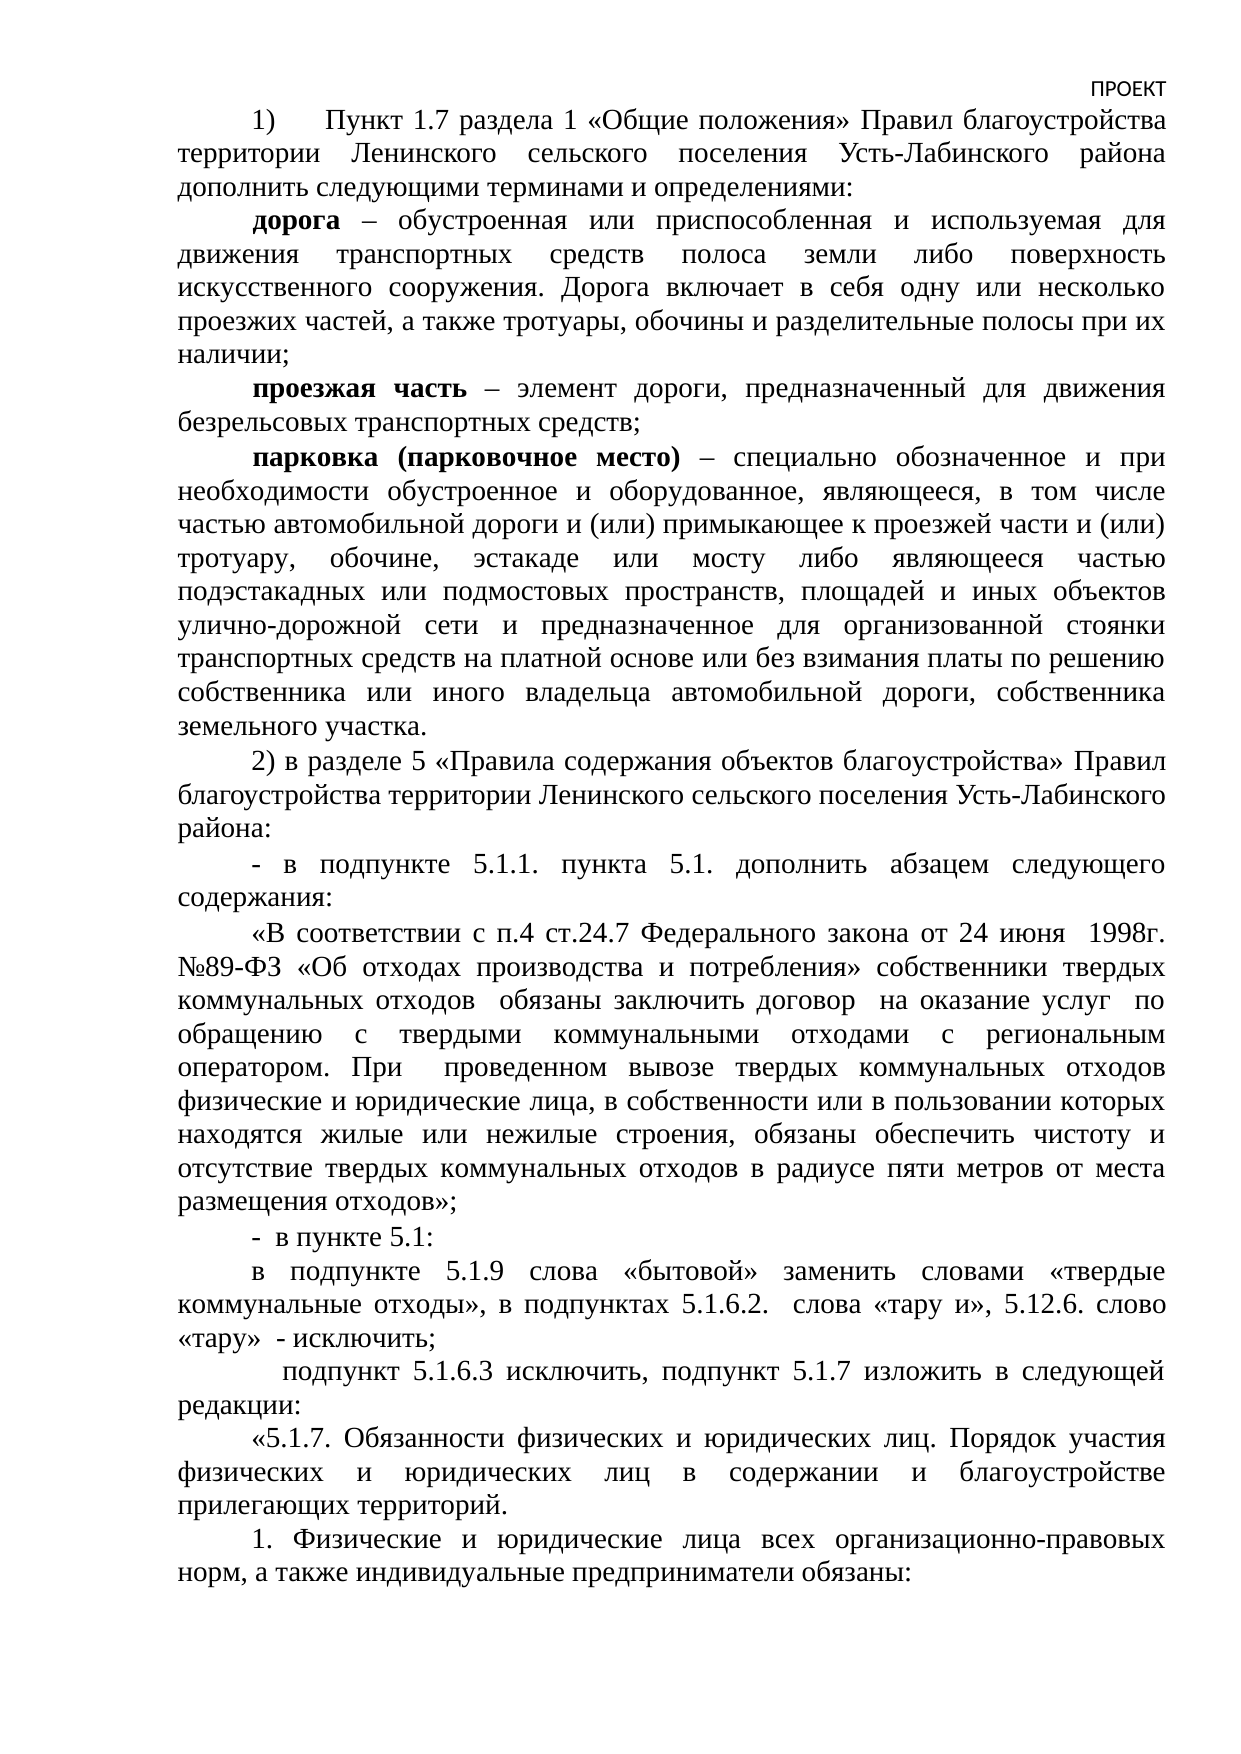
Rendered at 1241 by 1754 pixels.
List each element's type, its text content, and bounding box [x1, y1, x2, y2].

text в подпункте 5.1.9 слова «бытовой» заменить словами «твердые коммунальные отходы», в подпунктах 5.1.6.2. слова «тару и», 5.12.6. слово «тару» - исключить; [177, 1253, 1166, 1353]
text «5.1.7. Обязанности физических и юридических лиц. Порядок участия физических и юридических лиц в содержании и благоустройстве прилегающих территорий. [177, 1420, 1166, 1521]
text проезжая часть – элемент дороги, предназначенный для движения безрельсовых транспортных средств; [177, 370, 1166, 437]
text 1. Физические и юридические лица всех организационно-правовых норм, а также индивидуальные предприниматели обязаны: [177, 1521, 1166, 1588]
text парковка (парковочное место) – специально обозначенное и при необходимости обустроенное и оборудованное, являющееся, в том числе частью автомобильной дороги и (или) примыкающее к проезжей части и (или) тротуару, обочине, эстакаде или мосту либо являющееся частью подэстакадных или подмостовых пространств, площадей и иных объектов улично-дорожной сети и предназначенное для организованной стоянки транспортных средств на платной основе или без взимания платы по решению собственника или иного владельца автомобильной дороги, собственника земельного участка. [177, 439, 1166, 741]
list Пункт 1.7 раздела 1 «Общие положения» Правил благоустройства территории Ленинского сельского поселения Усть-Лабинского района дополнить следующими терминами и определениями: [177, 102, 1166, 202]
text 2) в разделе 5 «Правила содержания объектов благоустройства» Правил благоустройства территории Ленинского сельского поселения Усть-Лабинского района: [177, 743, 1166, 844]
text «В соответствии с п.4 ст.24.7 Федерального закона от 24 июня 1998г. №89-ФЗ «Об отходах производства и потребления» собственники твердых коммунальных отходов обязаны заключить договор на оказание услуг по обращению с твердыми коммунальными отходами с региональным оператором. При проведенном вывозе твердых коммунальных отходов физические и юридические лица, в собственности или в пользовании которых находятся жилые или нежилые строения, обязаны обеспечить чистоту и отсутствие твердых коммунальных отходов в радиусе пяти метров от места размещения отходов»; [177, 915, 1166, 1217]
text подпункт 5.1.6.3 исключить, подпункт 5.1.7 изложить в следующей редакции: [177, 1353, 1166, 1420]
text - в подпункте 5.1.1. пункта 5.1. дополнить абзацем следующего содержания: [177, 846, 1166, 913]
text дорога – обустроенная или приспособленная и используемая для движения транспортных средств полоса земли либо поверхность искусственного сооружения. Дорога включает в себя одну или несколько проезжих частей, а также тротуары, обочины и разделительные полосы при их наличии; [177, 202, 1166, 370]
text - в пункте 5.1: [177, 1219, 1166, 1253]
